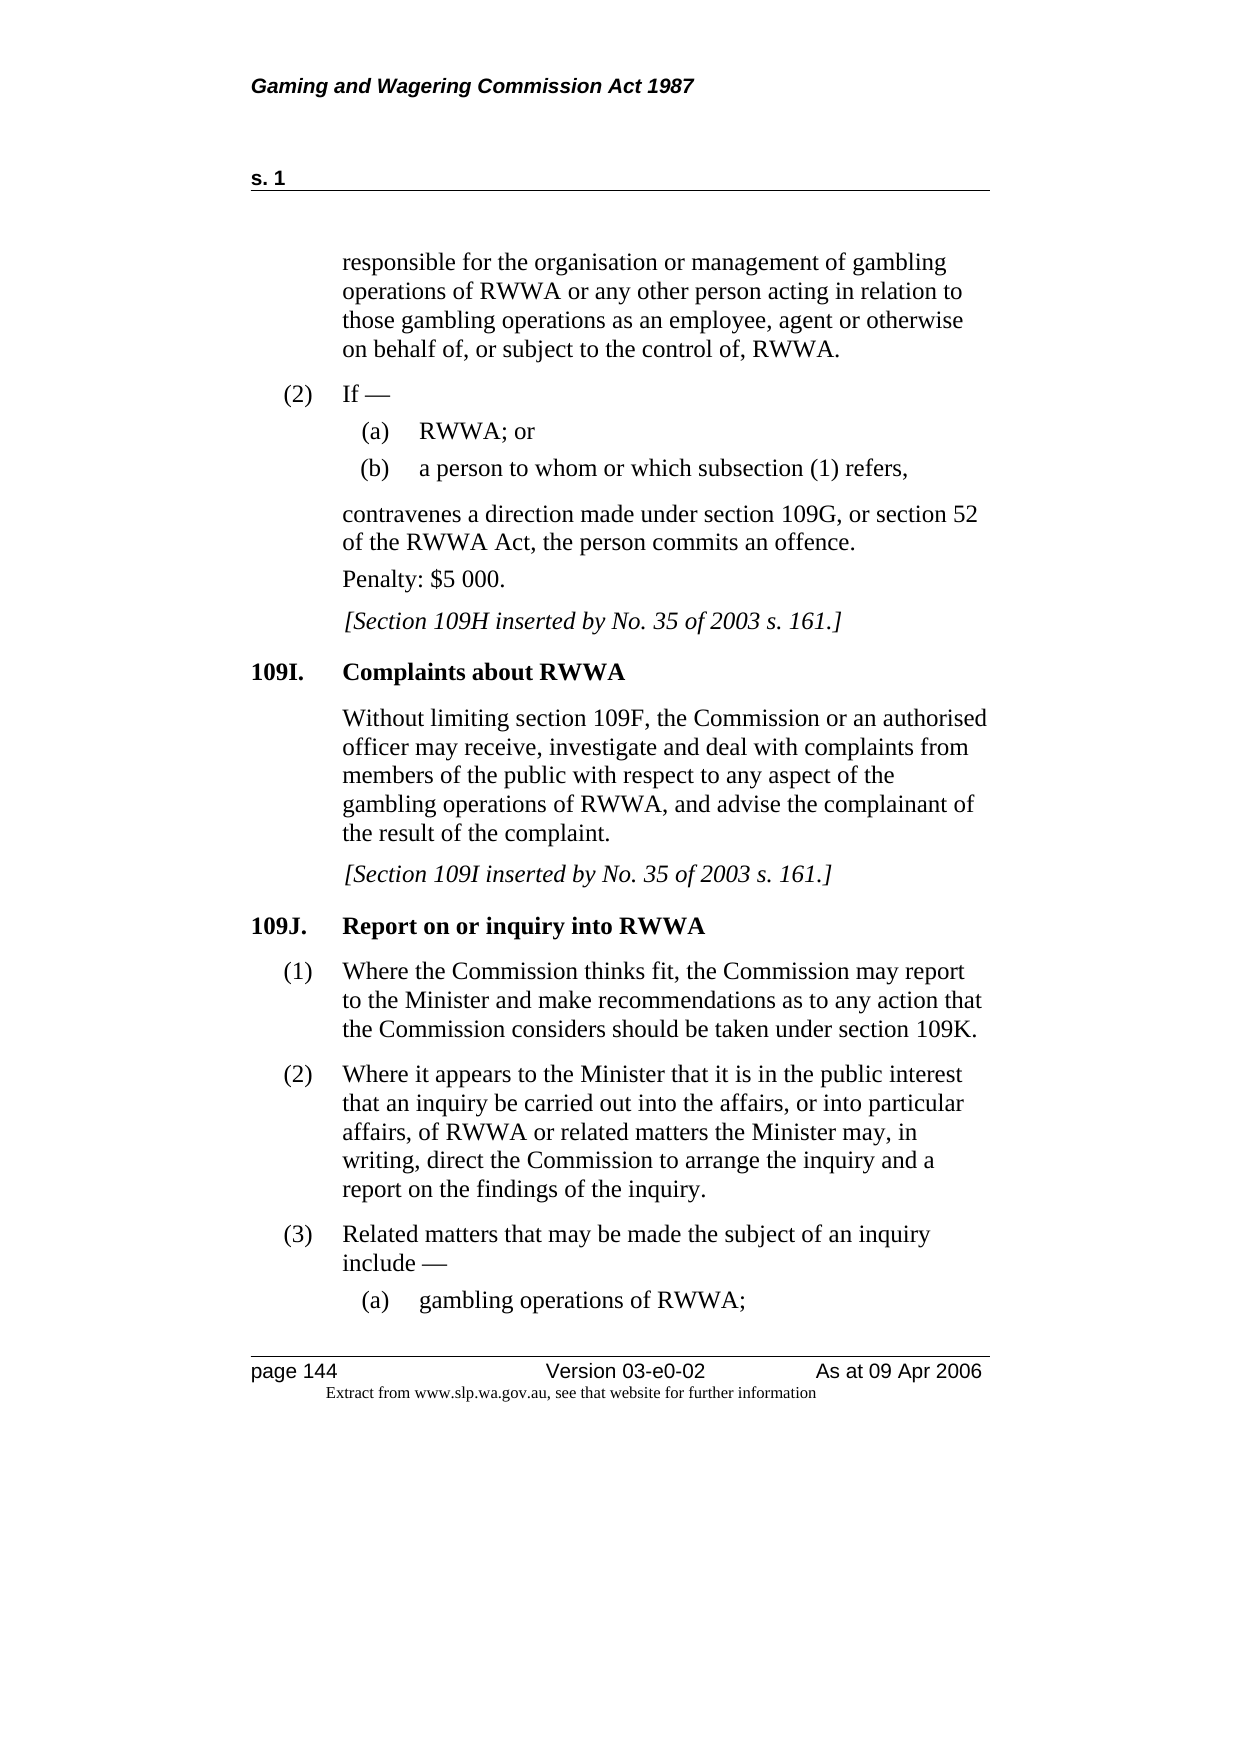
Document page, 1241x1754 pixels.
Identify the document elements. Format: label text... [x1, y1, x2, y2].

subtitle 109J. Report on or inquiry into RWWA [251, 911, 990, 939]
text (2) Where it appears to the Minister that it is in the public interest that an inquiry be carried out into the affairs, or into particular affairs, of RWWA or related matters the Minister may, in writing, direct the Commission to arrange the inquiry and a report on the findings of the inquiry. [251, 1059, 990, 1203]
text (a) RWWA; or [251, 416, 990, 445]
text (2) If — [251, 379, 990, 408]
text Without limiting section 109F, the Commission or an authorised officer may receive, investigate and deal with complaints from members of the public with respect to any aspect of the gambling operations of RWWA, and advise the complainant of the result of the complaint. [251, 703, 990, 847]
text (3) Related matters that may be made the subject of an inquiry include — [251, 1219, 990, 1277]
text (b) a person to whom or which subsection (1) refers, [251, 453, 990, 482]
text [251, 247, 990, 362]
text (a) gambling operations of RWWA; [251, 1285, 990, 1314]
text [Section 109I inserted by No. 35 of 2003 s. 161.] [251, 859, 990, 888]
text [Section 109H inserted by No. 35 of 2003 s. 161.] [251, 606, 990, 634]
text Penalty: $5 000. [251, 564, 990, 593]
text (1) Where the Commission thinks fit, the Commission may report to the Minister and make recommendations as to any action that the Commission considers should be taken under section 109K. [251, 956, 990, 1042]
subtitle 109I. Complaints about RWWA [251, 657, 990, 686]
text contravenes a direction made under section 109G, or section 52 of the RWWA Act, the person commits an offence. [251, 499, 990, 556]
